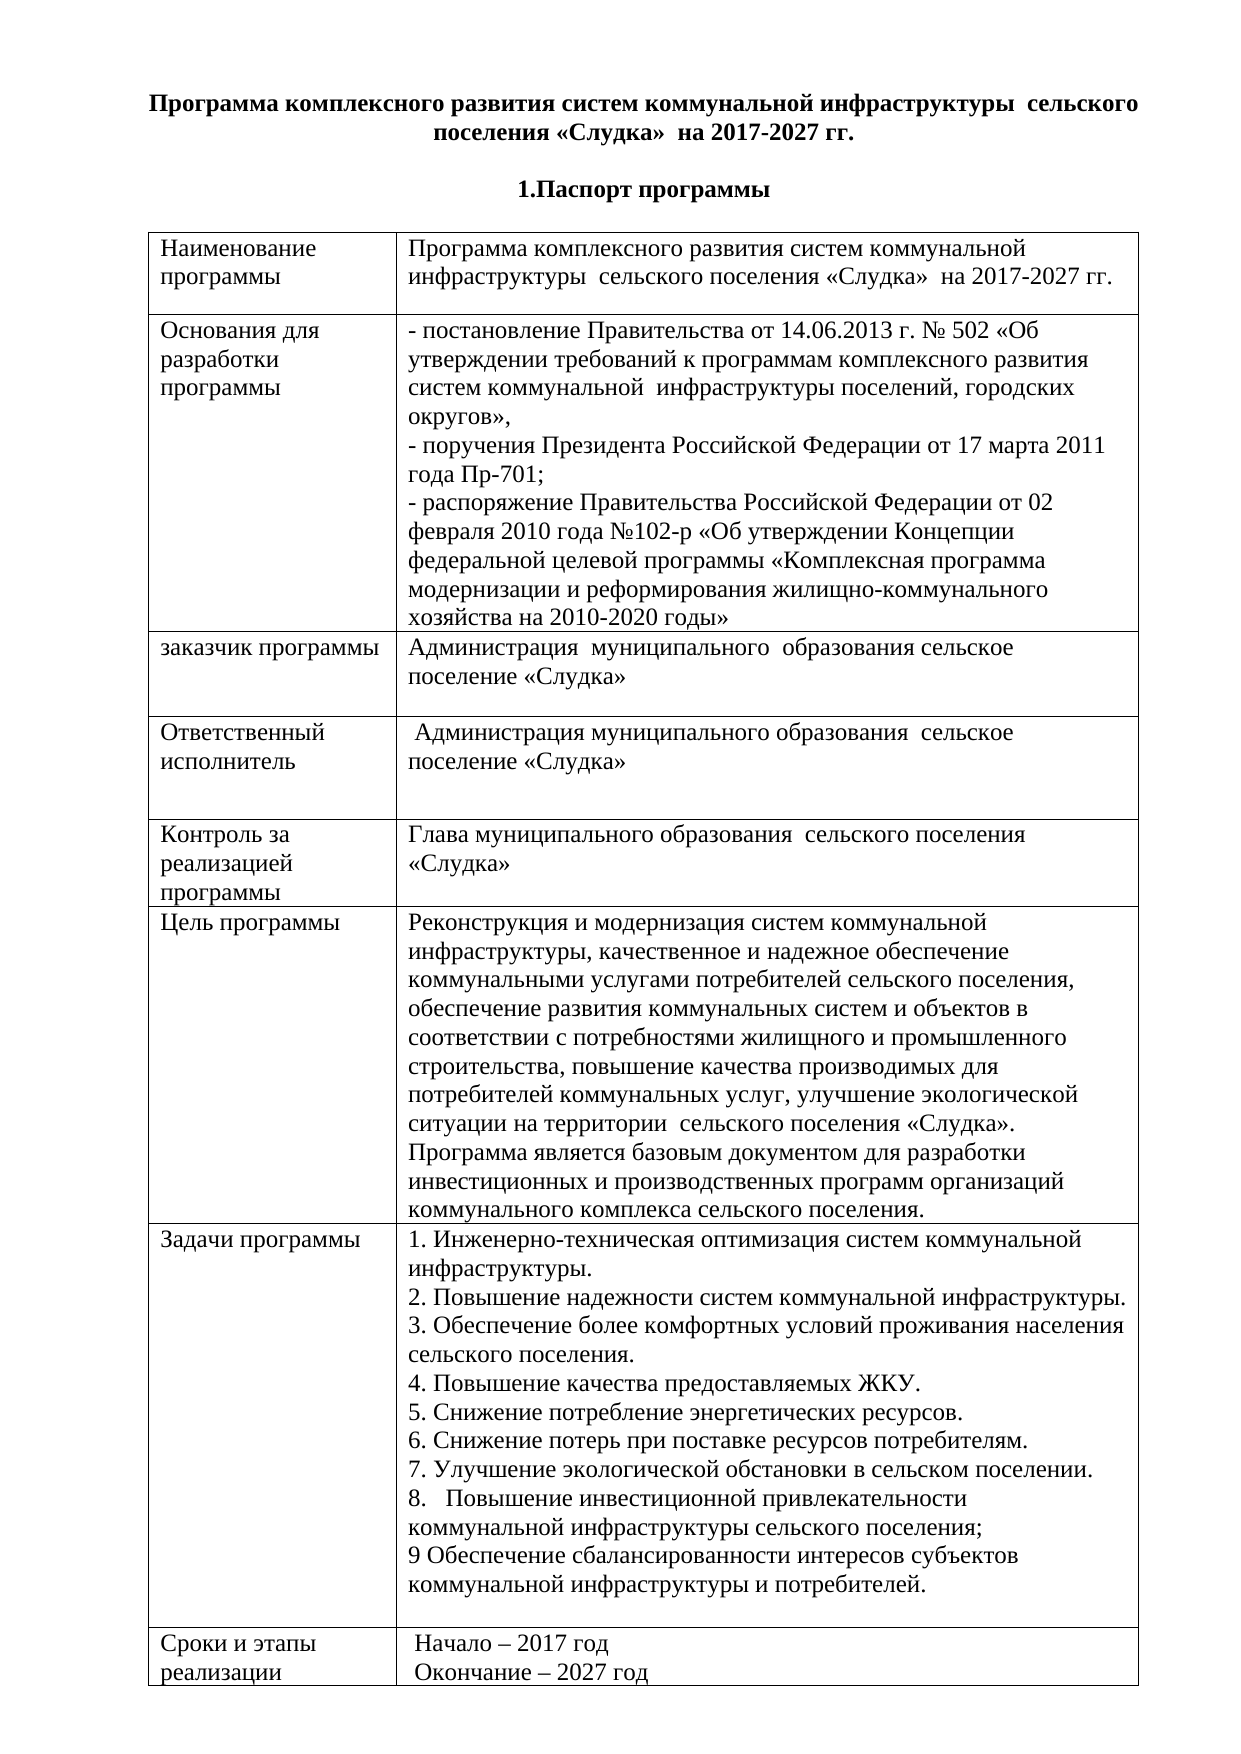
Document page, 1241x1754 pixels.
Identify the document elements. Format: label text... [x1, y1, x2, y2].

table_header Программа комплексного развития систем коммунальной инфраструктуры сельского поселения «Слудка» на 2017-2027 гг. [397, 233, 1138, 314]
table_cell Реконструкция и модернизация систем коммунальной инфраструктуры, качественное и надежное обеспечение коммунальными услугами потребителей сельского поселения, обеспечение развития коммунальных систем и объектов в соответствии с потребностями жилищного и промышленного строительства, повышение качества производимых для потребителей коммунальных услуг, улучшение экологической ситуации на территории сельского поселения «Слудка». Программа является базовым документом для разработки инвестиционных и производственных программ организаций коммунального комплекса сельского поселения. [397, 907, 1138, 1223]
table_cell Глава муниципального образования сельского поселения «Слудка» [397, 820, 1138, 906]
table_cell Задачи программы [149, 1224, 396, 1627]
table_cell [397, 1628, 1138, 1685]
table_cell Ответственный исполнитель [149, 717, 396, 818]
table_cell Цель программы [149, 907, 396, 1223]
text 1.Паспорт программы [136, 174, 1152, 203]
table_header Наименование программы [149, 233, 396, 314]
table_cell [149, 1628, 396, 1685]
table_cell 1. Инженерно-техническая оптимизация систем коммунальной инфраструктуры. 2. Повышение надежности систем коммунальной инфраструктуры. 3. Обеспечение более комфортных условий проживания населения сельского поселения. 4. Повышение качества предоставляемых ЖКУ. 5. Снижение потребление энергетических ресурсов. 6. Снижение потерь при поставке ресурсов потребителям. 7. Улучшение экологической обстановки в сельском поселении. 8. Повышение инвестиционной привлекательности коммунальной инфраструктуры сельского поселения; 9 Обеспечение сбалансированности интересов субъектов коммунальной инфраструктуры и потребителей. [397, 1224, 1138, 1627]
table_cell Администрация муниципального образования сельское поселение «Слудка» [397, 632, 1138, 716]
table_cell Администрация муниципального образования сельское поселение «Слудка» [397, 717, 1138, 818]
table_cell - постановление Правительства от 14.06.2013 г. № 502 «Об утверждении требований к программам комплексного развития систем коммунальной инфраструктуры поселений, городских округов», - поручения Президента Российской Федерации от 17 марта 2011 года Пр-701; - распоряжение Правительства Российской Федерации от 02 февраля 2010 года №102-р «Об утверждении Концепции федеральной целевой программы «Комплексная программа модернизации и реформирования жилищно-коммунального хозяйства на 2010-2020 годы» [397, 315, 1138, 631]
table_cell Контроль за реализацией программы [149, 820, 396, 906]
table_cell заказчик программы [149, 632, 396, 716]
text Программа комплексного развития систем коммунальной инфраструктуры сельского поселения «Слудка» на 2017-2027 гг. [136, 88, 1152, 145]
table_cell Основания для разработки программы [149, 315, 396, 631]
